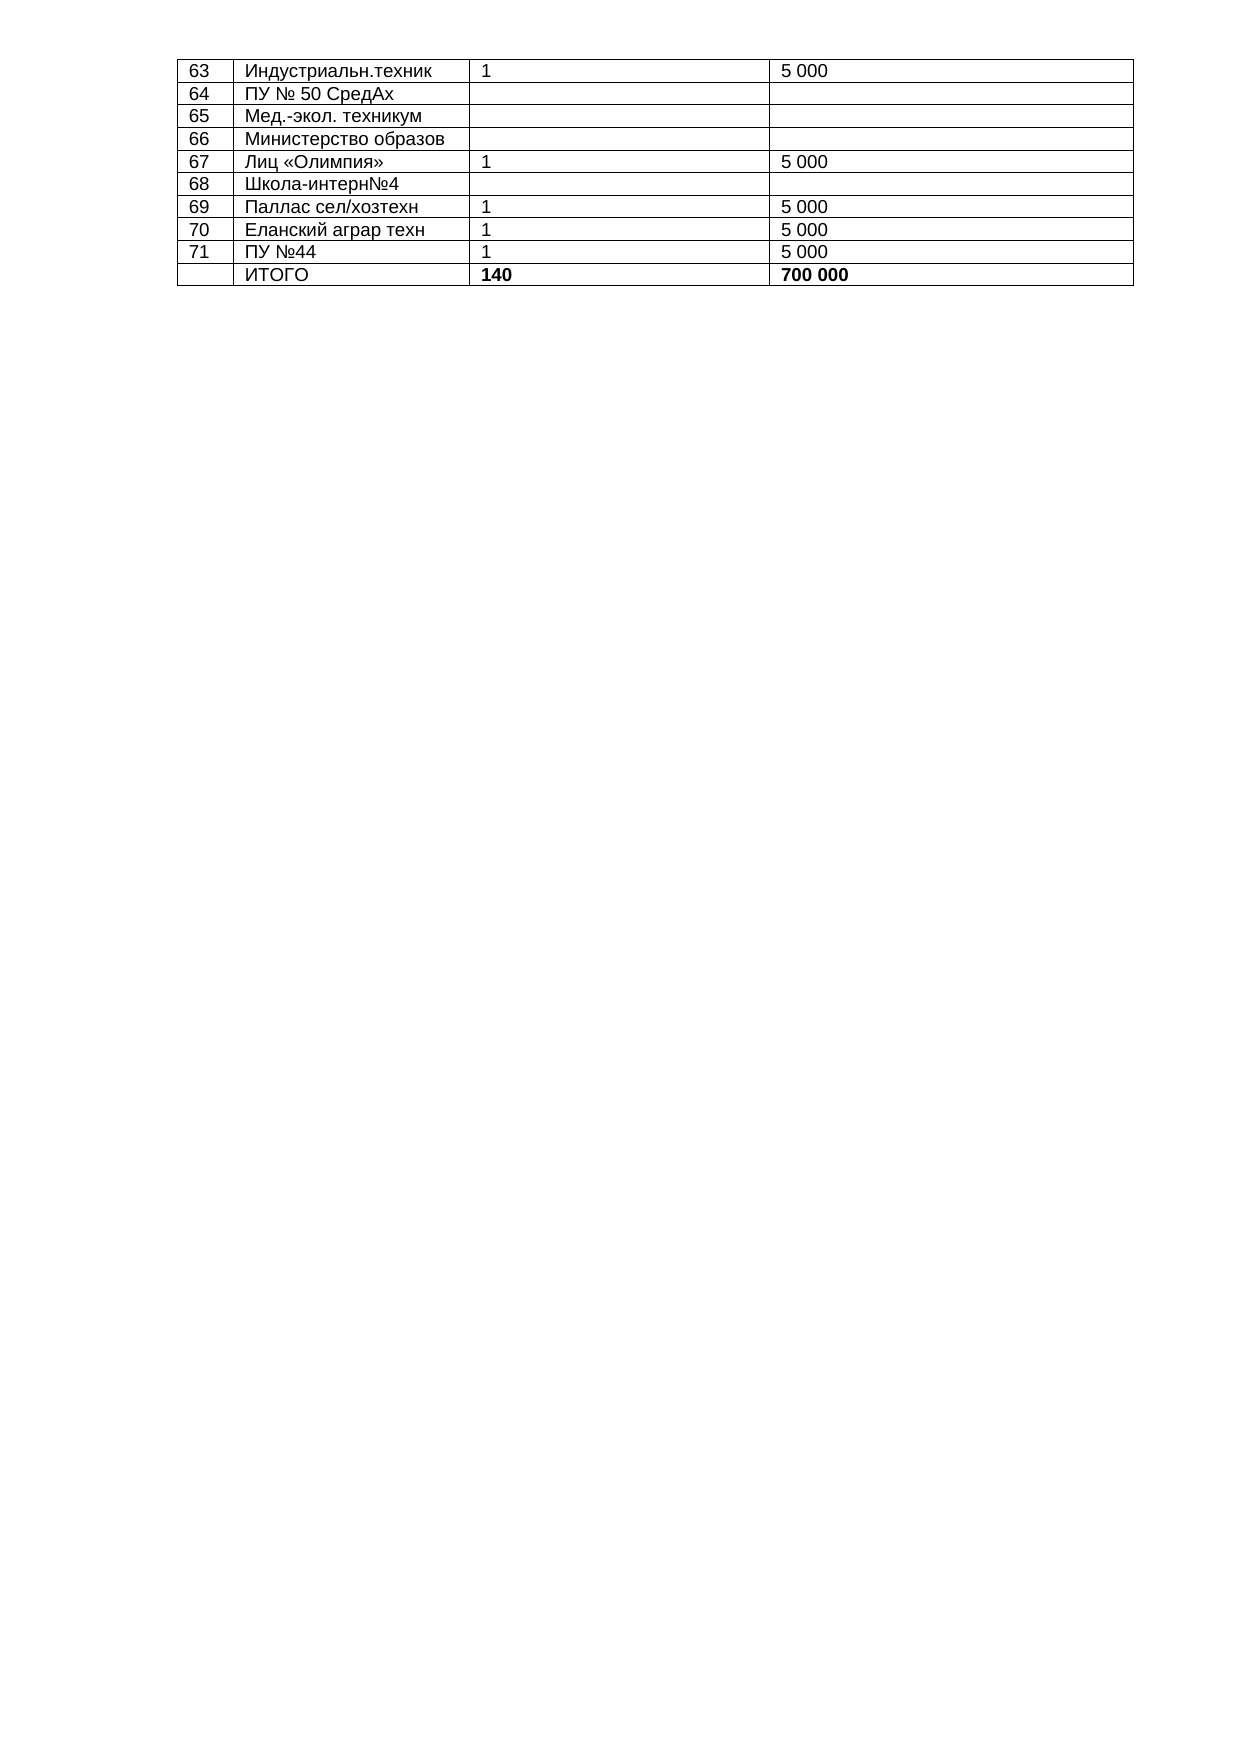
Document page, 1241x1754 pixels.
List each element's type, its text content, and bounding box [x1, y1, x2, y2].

table_cell Паллас сел/хозтехн [234, 196, 469, 217]
table_cell Министерство образов [234, 128, 469, 149]
table_cell 5 000 [770, 151, 1133, 172]
table_cell 64 [178, 83, 233, 104]
table_cell 1 [470, 60, 769, 82]
table_cell 140 [470, 264, 769, 285]
table_cell Индустриальн.техник [234, 60, 469, 82]
table_cell 1 [470, 241, 769, 262]
table_cell [178, 264, 233, 285]
table_cell 66 [178, 128, 233, 149]
table_cell 68 [178, 173, 233, 195]
table_cell ПУ № 50 СредАх [234, 83, 469, 104]
table_cell [770, 173, 1133, 195]
table_cell Школа-интерн№4 [234, 173, 469, 195]
table_cell 67 [178, 151, 233, 172]
table_cell Еланский аграр техн [234, 218, 469, 240]
table_cell 1 [470, 196, 769, 217]
table_cell [470, 173, 769, 195]
table_cell 5 000 [770, 218, 1133, 240]
table_cell 69 [178, 196, 233, 217]
table_cell 63 [178, 60, 233, 82]
table_cell 71 [178, 241, 233, 262]
table_cell [770, 105, 1133, 127]
table_cell [770, 128, 1133, 149]
table_cell 1 [470, 151, 769, 172]
table_cell 5 000 [770, 60, 1133, 82]
table_cell ПУ №44 [234, 241, 469, 262]
table_cell [770, 83, 1133, 104]
table_cell Мед.-экол. техникум [234, 105, 469, 127]
table_cell 5 000 [770, 196, 1133, 217]
table_cell 5 000 [770, 241, 1133, 262]
table_cell 70 [178, 218, 233, 240]
table_cell 65 [178, 105, 233, 127]
table_cell [470, 83, 769, 104]
table_cell 700 000 [770, 264, 1133, 285]
table_cell [470, 128, 769, 149]
table_cell [470, 105, 769, 127]
table_cell ИТОГО [234, 264, 469, 285]
table_cell Лиц «Олимпия» [234, 151, 469, 172]
table_cell 1 [470, 218, 769, 240]
